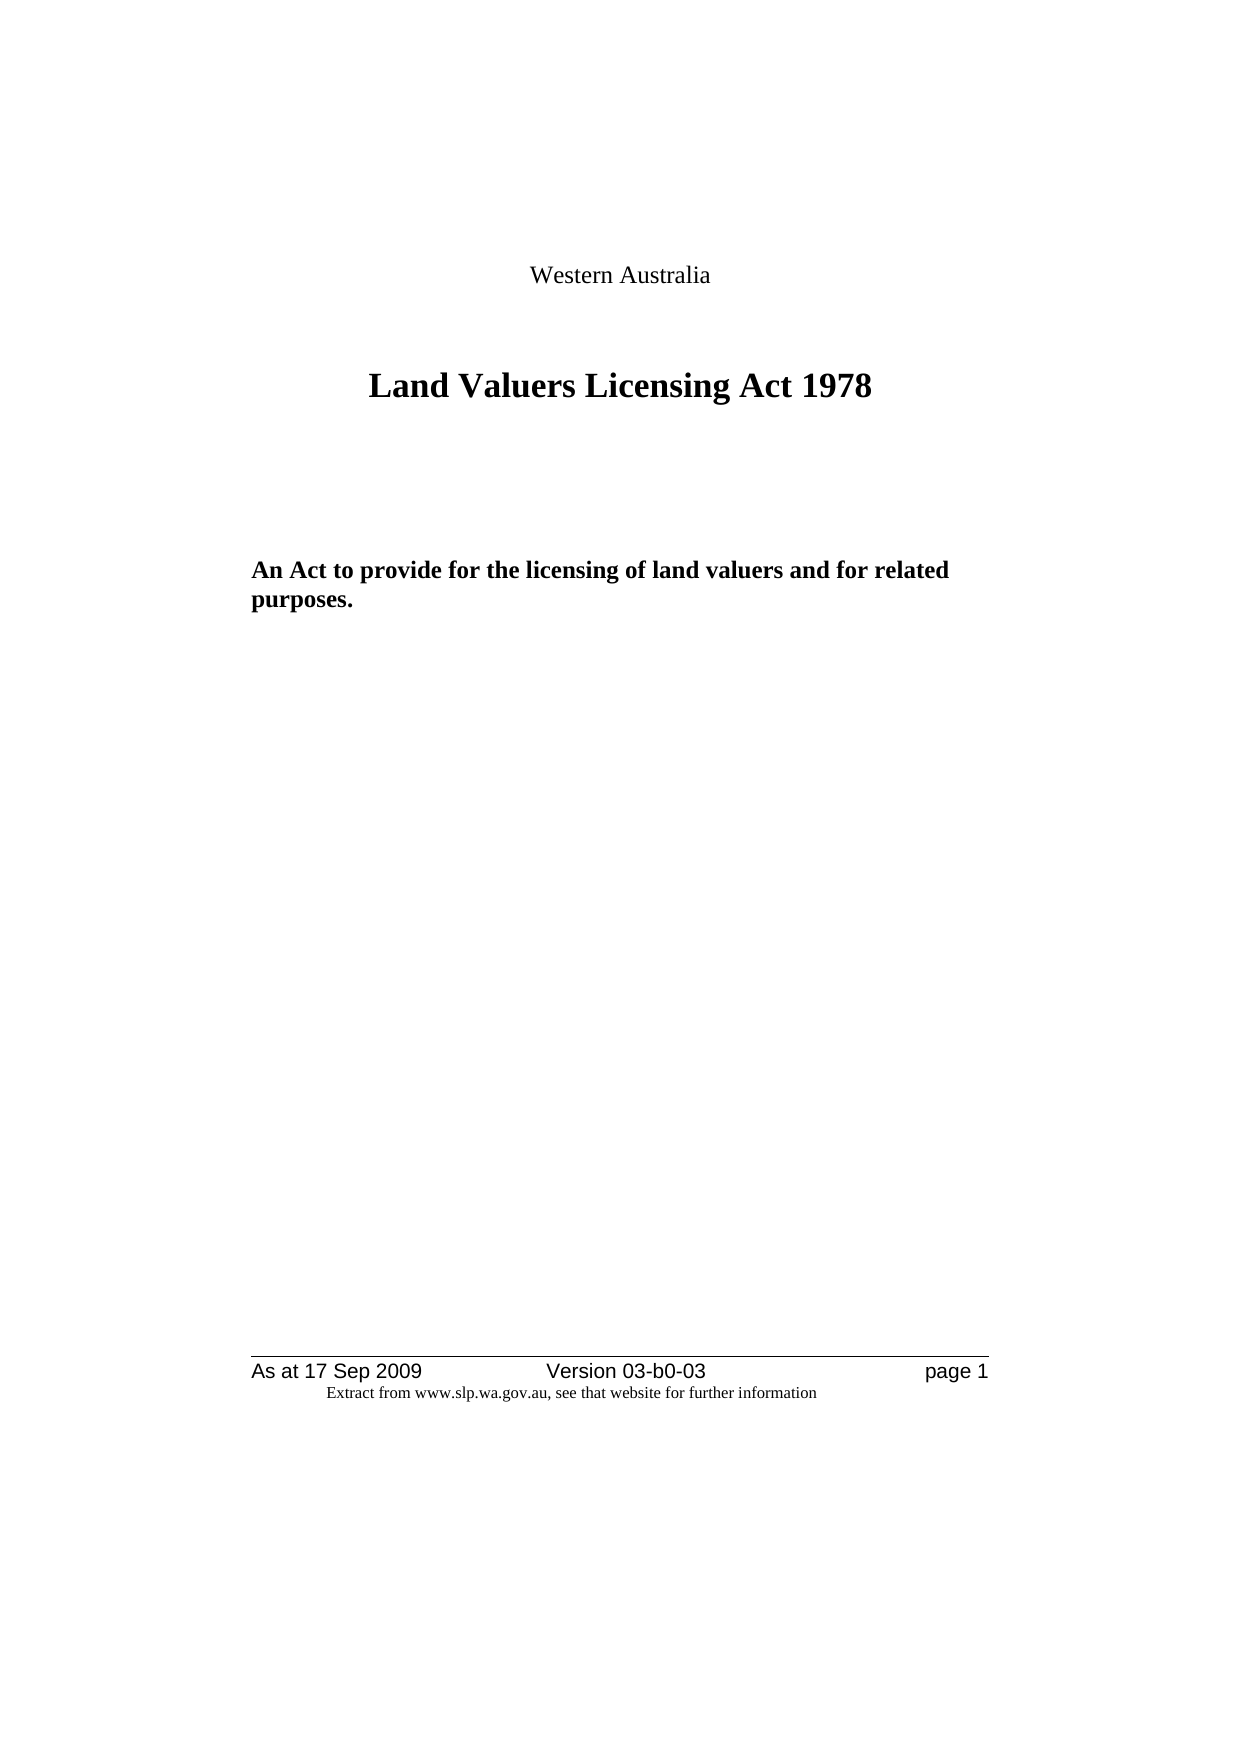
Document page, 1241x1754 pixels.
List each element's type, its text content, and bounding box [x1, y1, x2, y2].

text Western Australia [251, 261, 989, 289]
text Land Valuers Licensing Act 1978 [251, 364, 989, 405]
title An Act to provide for the licensing of land valuers and for related purposes. [251, 555, 989, 613]
